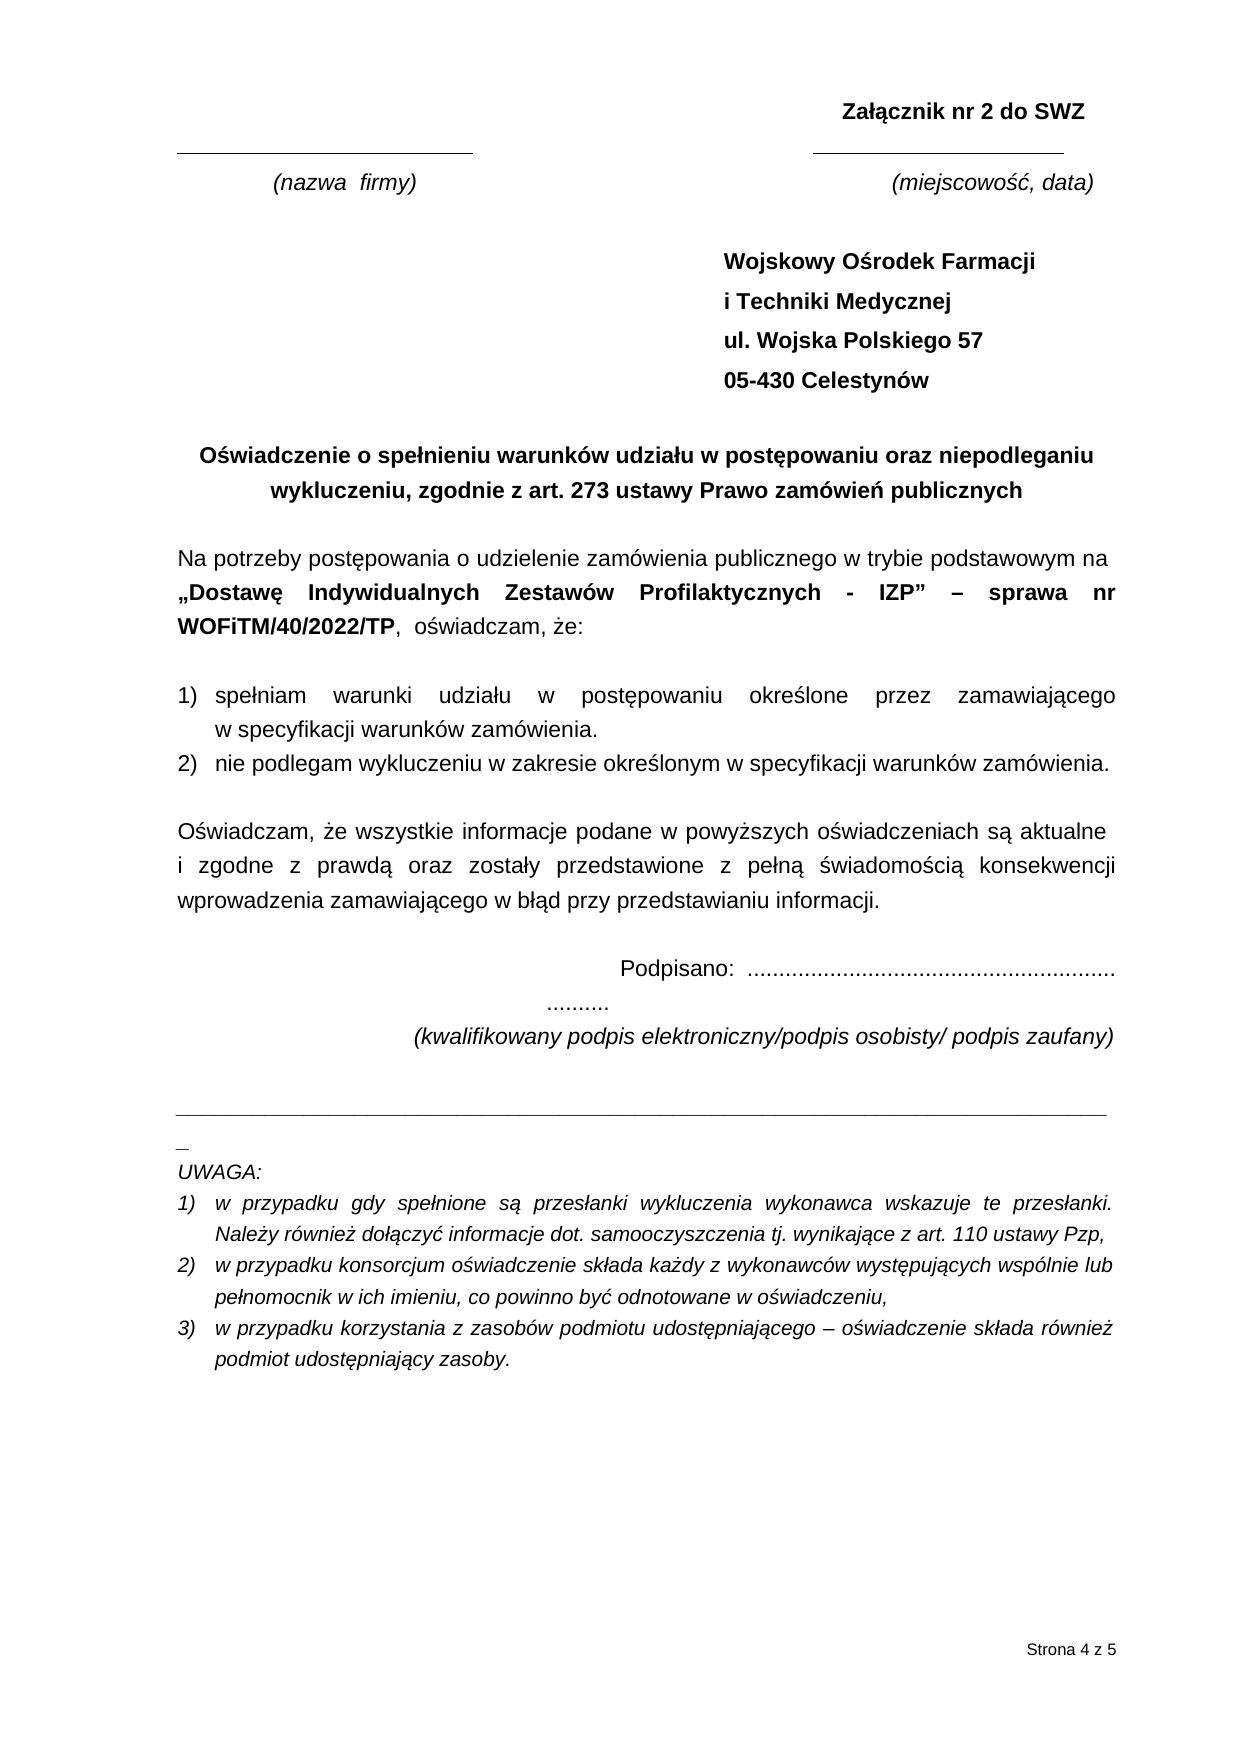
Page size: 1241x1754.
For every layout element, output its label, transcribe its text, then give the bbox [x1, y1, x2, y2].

text (kwalifikowany podpis elektroniczny/podpis osobisty/ podpis zaufany) [177, 1023, 1116, 1049]
text Oświadczam, że wszystkie informacje podane w powyższych oświadczeniach są aktualne i zgodne z prawdą oraz zostały przedstawione z pełną świadomością konsekwencji wprowadzenia zamawiającego w błąd przy przedstawianiu informacji. [177, 818, 1116, 913]
list w przypadku gdy spełnione są przesłanki wykluczenia wykonawca wskazuje te przesłanki. Należy również dołączyć informacje dot. samooczyszczenia tj. wynikające z art. 110 ustawy Pzp, [177, 1191, 1116, 1246]
list 05-430 Celestynów [723, 367, 1116, 393]
text Załącznik nr 2 do SWZ [177, 98, 1116, 124]
text Na potrzeby postępowania o udzielenie zamówienia publicznego w trybie podstawowym na „Dostawę Indywidualnych Zestawów Profilaktycznych - IZP” – sprawa nr WOFiTM/40/2022/TP, oświadczam, że: [177, 545, 1116, 639]
list w przypadku konsorcjum oświadczenie składa każdy z wykonawców występujących wspólnie lub pełnomocnik w ich imieniu, co powinno być odnotowane w oświadczeniu, [177, 1253, 1116, 1308]
list ul. Wojska Polskiego 57 [723, 327, 1116, 353]
list nie podlegam wykluczeniu w zakresie określonym w specyfikacji warunków zamówienia. [177, 750, 1116, 776]
text (nazwa firmy) (miejscowość, data) [177, 169, 1116, 196]
list w przypadku korzystania z zasobów podmiotu udostępniającego – oświadczenie składa również podmiot udostępniający zasoby. [177, 1316, 1116, 1371]
text UWAGA: [177, 1160, 1116, 1184]
list Wojskowy Ośrodek Farmacji [723, 248, 1116, 274]
list i Techniki Medycznej [723, 288, 1116, 314]
list spełniam warunki udziału w postępowaniu określone przez zamawiającego w specyfikacji warunków zamówienia. [177, 682, 1116, 742]
text Oświadczenie o spełnieniu warunków udziału w postępowaniu oraz niepodleganiu wykluczeniu, zgodnie z art. 273 ustawy Prawo zamówień publicznych [177, 442, 1116, 503]
text Podpisano: .................................................................... [546, 955, 1116, 1015]
text __________________________________________________________________________ [177, 1092, 1116, 1152]
